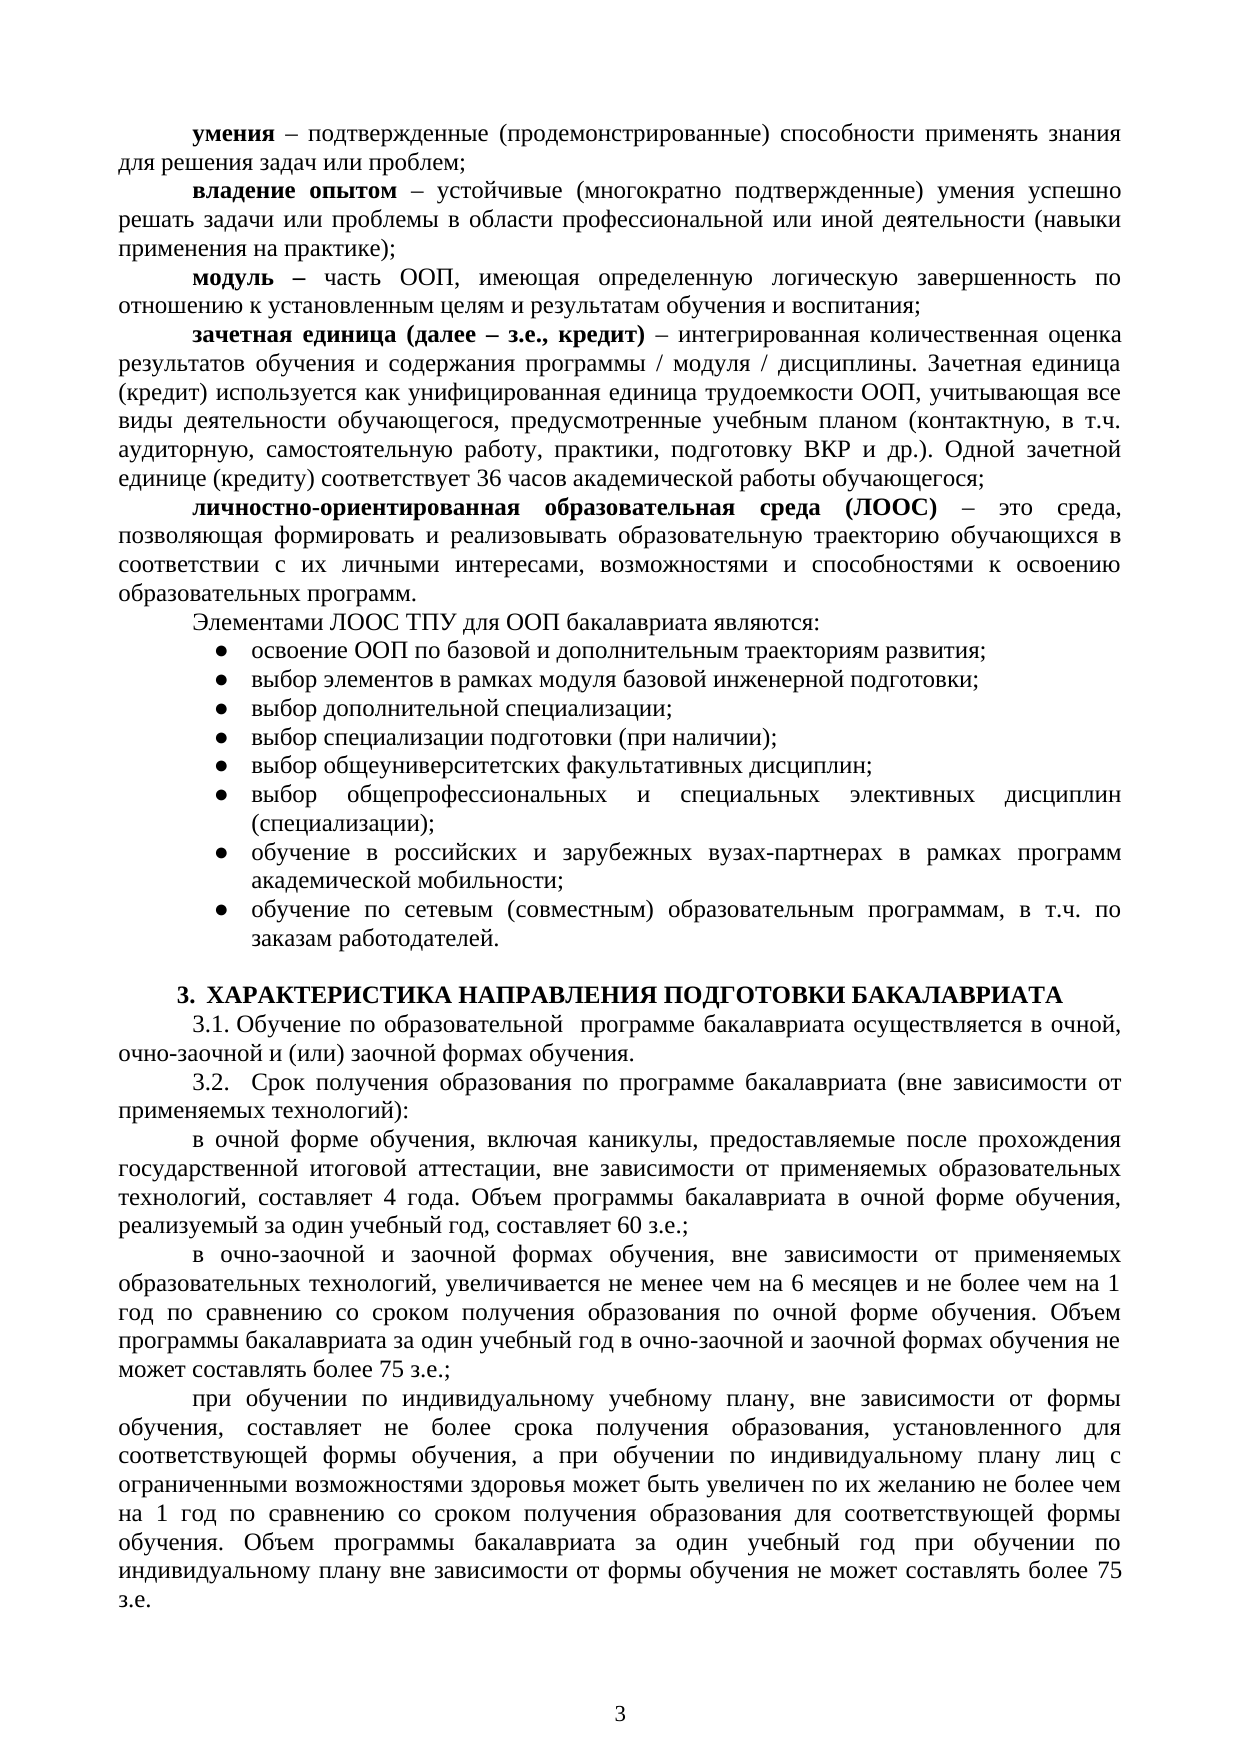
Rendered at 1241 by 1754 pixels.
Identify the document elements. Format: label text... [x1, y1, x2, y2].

text Элементами ЛООС ТПУ для ООП бакалавриата являются: [118, 607, 1122, 636]
text в очно-заочной и заочной формах обучения, вне зависимости от применяемых образовательных технологий, увеличивается не менее чем на 6 месяцев и не более чем на 1 год по сравнению со сроком получения образования по очной форме обучения. Объем программы бакалавриата за один учебный год в очно-заочной и заочной формах обучения не может составлять более 75 з.е.; [118, 1239, 1122, 1383]
list обучение в российских и зарубежных вузах-партнерах в рамках программ академической мобильности; [213, 837, 1122, 894]
list освоение ООП по базовой и дополнительным траекториям развития; [213, 636, 1122, 664]
list выбор общепрофессиональных и специальных элективных дисциплин (специализации); [213, 779, 1122, 837]
list ХАРАКТЕРИСТИКА НАПРАВЛЕНИЯ ПОДГОТОВКИ БАКАЛАВРИАТА [118, 981, 1122, 1009]
list выбор общеуниверситетских факультативных дисциплин; [213, 751, 1122, 779]
list Срок получения образования по программе бакалавриата (вне зависимости от применяемых технологий): [118, 1067, 1122, 1124]
text владение опытом – устойчивые (многократно подтвержденные) умения успешно решать задачи или проблемы в области профессиональной или иной деятельности (навыки применения на практике); [118, 176, 1122, 262]
text умения – подтвержденные (продемонстрированные) способности применять знания для решения задач или проблем; [118, 118, 1122, 176]
text модуль – часть ООП, имеющая определенную логическую завершенность по отношению к установленным целям и результатам обучения и воспитания; [118, 262, 1122, 319]
list обучение по сетевым (совместным) образовательным программам, в т.ч. по заказам работодателей. [213, 894, 1122, 952]
text зачетная единица (далее – з.е., кредит) – интегрированная количественная оценка результатов обучения и содержания программы / модуля / дисциплины. Зачетная единица (кредит) используется как унифицированная единица трудоемкости ООП, учитывающая все виды деятельности обучающегося, предусмотренные учебным планом (контактную, в т.ч. аудиторную, самостоятельную работу, практики, подготовку ВКР и др.). Одной зачетной единице (кредиту) соответствует 36 часов академической работы обучающегося; [118, 319, 1122, 492]
text в очной форме обучения, включая каникулы, предоставляемые после прохождения государственной итоговой аттестации, вне зависимости от применяемых образовательных технологий, составляет 4 года. Объем программы бакалавриата в очной форме обучения, реализуемый за один учебный год, составляет 60 з.е.; [118, 1124, 1122, 1239]
text при обучении по индивидуальному учебному плану, вне зависимости от формы обучения, составляет не более срока получения образования, установленного для соответствующей формы обучения, а при обучении по индивидуальному плану лиц с ограниченными возможностями здоровья может быть увеличен по их желанию не более чем на 1 год по сравнению со сроком получения образования для соответствующей формы обучения. Объем программы бакалавриата за один учебный год при обучении по индивидуальному плану вне зависимости от формы обучения не может составлять более 75 з.е. [118, 1383, 1122, 1613]
list выбор специализации подготовки (при наличии); [213, 722, 1122, 751]
list выбор элементов в рамках модуля базовой инженерной подготовки; [213, 664, 1122, 693]
text личностно-ориентированная образовательная среда (ЛООС) – это среда, позволяющая формировать и реализовывать образовательную траекторию обучающихся в соответствии с их личными интересами, возможностями и способностями к освоению образовательных программ. [118, 492, 1122, 607]
list Обучение по образовательной программе бакалавриата осуществляется в очной, очно-заочной и (или) заочной формах обучения. [118, 1009, 1122, 1067]
list выбор дополнительной специализации; [213, 693, 1122, 722]
